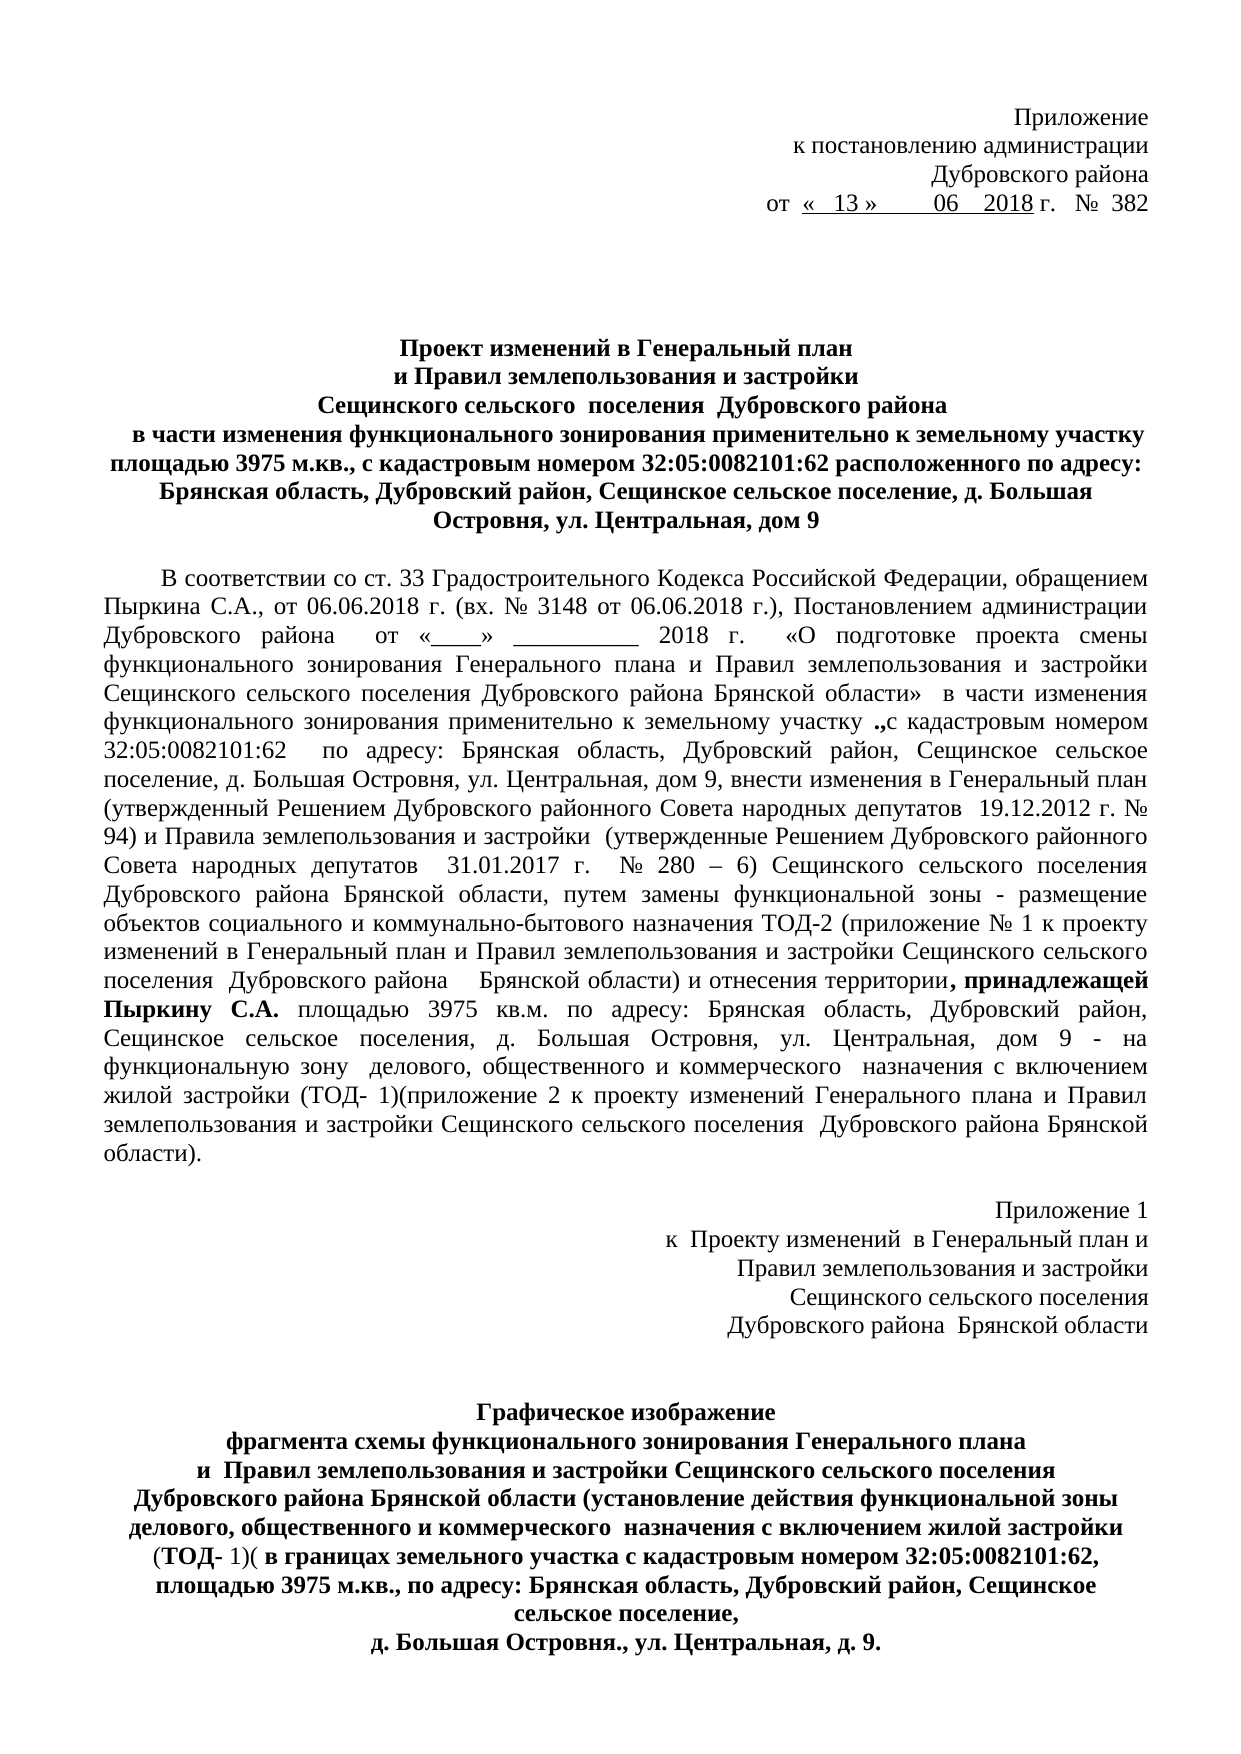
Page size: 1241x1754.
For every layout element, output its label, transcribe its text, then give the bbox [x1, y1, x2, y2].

text В соответствии со ст. 33 Градостроительного Кодекса Российской Федерации, обращением Пыркина С.А., от 06.06.2018 г. (вх. № 3148 от 06.06.2018 г.), Постановлением администрации Дубровского района от «____» __________ . «О подготовке проекта смены функционального зонирования Генерального плана и Правил землепользования и застройки Сещинского сельского поселения Дубровского района Брянской области» в части изменения функционального зонирования применительно к земельному участку .,с кадастровым номером 32:05:0082101:62 по адресу: Брянская область, Дубровский район, Сещинское сельское поселение, д. Большая Островня, ул. Центральная, дом 9, внести изменения в Генеральный план (утвержденный Решением Дубровского районного Совета народных депутатов 19.12.2012 г. № 94) и Правила землепользования и застройки (утвержденные Решением Дубровского районного Совета народных депутатов 31.01.2017 г. № 280 – 6) Сещинского сельского поселения Дубровского района Брянской области, путем замены функциональной зоны - размещение объектов социального и коммунально-бытового назначения ТОД-2 (приложение № 1 к проекту изменений в Генеральный план и Правил землепользования и застройки Сещинского сельского поселения Дубровского района Брянской области) и отнесения территории, принадлежащей Пыркину С.А. площадью 3975 кв.м. по адресу: Брянская область, Дубровский район, Сещинское сельское поселения, д. Большая Островня, ул. Центральная, дом 9 - на функциональную зону делового, общественного и коммерческого назначения с включением жилой застройки (ТОД- 1)(приложение 2 к проекту изменений Генерального плана и Правил землепользования и застройки Сещинского сельского поселения Дубровского района Брянской области). [103, 563, 1149, 1166]
text Графическое изображение [103, 1397, 1149, 1426]
text Дубровского района Брянской области (установление действия функциональной зоны делового, общественного и коммерческого назначения с включением жилой застройки (ТОД- 1)( в границах земельного участка с кадастровым номером 32:05:0082101:62, площадью .кв., по адресу: Брянская область, Дубровский район, Сещинское сельское поселение, [103, 1483, 1149, 1627]
text Сещинского сельского поселения Дубровского района [103, 390, 1149, 419]
text Проект изменений в Генеральный план [103, 304, 1149, 361]
text Дубровского района Брянской области [103, 1311, 1149, 1339]
text и Правил землепользования и застройки [103, 361, 1149, 390]
text Сещинского сельского поселения [103, 1282, 1149, 1311]
text к Проекту изменений в Генеральный план и [103, 1224, 1149, 1253]
text фрагмента схемы функционального зонирования Генерального плана [103, 1426, 1149, 1455]
text в части изменения функционального зонирования применительно к земельному участку площадью .кв., с кадастровым номером 32:05:0082101:62 расположенного по адресу: Брянская область, Дубровский район, Сещинское сельское поселение, д. Большая Островня, ул. Центральная, дом 9 [103, 419, 1149, 534]
text Приложение к постановлению администрации Дубровского района от « 13 » 06 . № 382 [103, 102, 1149, 217]
text и Правил землепользования и застройки Сещинского сельского поселения [103, 1455, 1149, 1483]
text Правил землепользования и застройки [103, 1253, 1149, 1282]
text Приложение 1 [103, 1196, 1149, 1224]
text д. Большая Островня., ул. Центральная, д. 9. [103, 1627, 1149, 1656]
